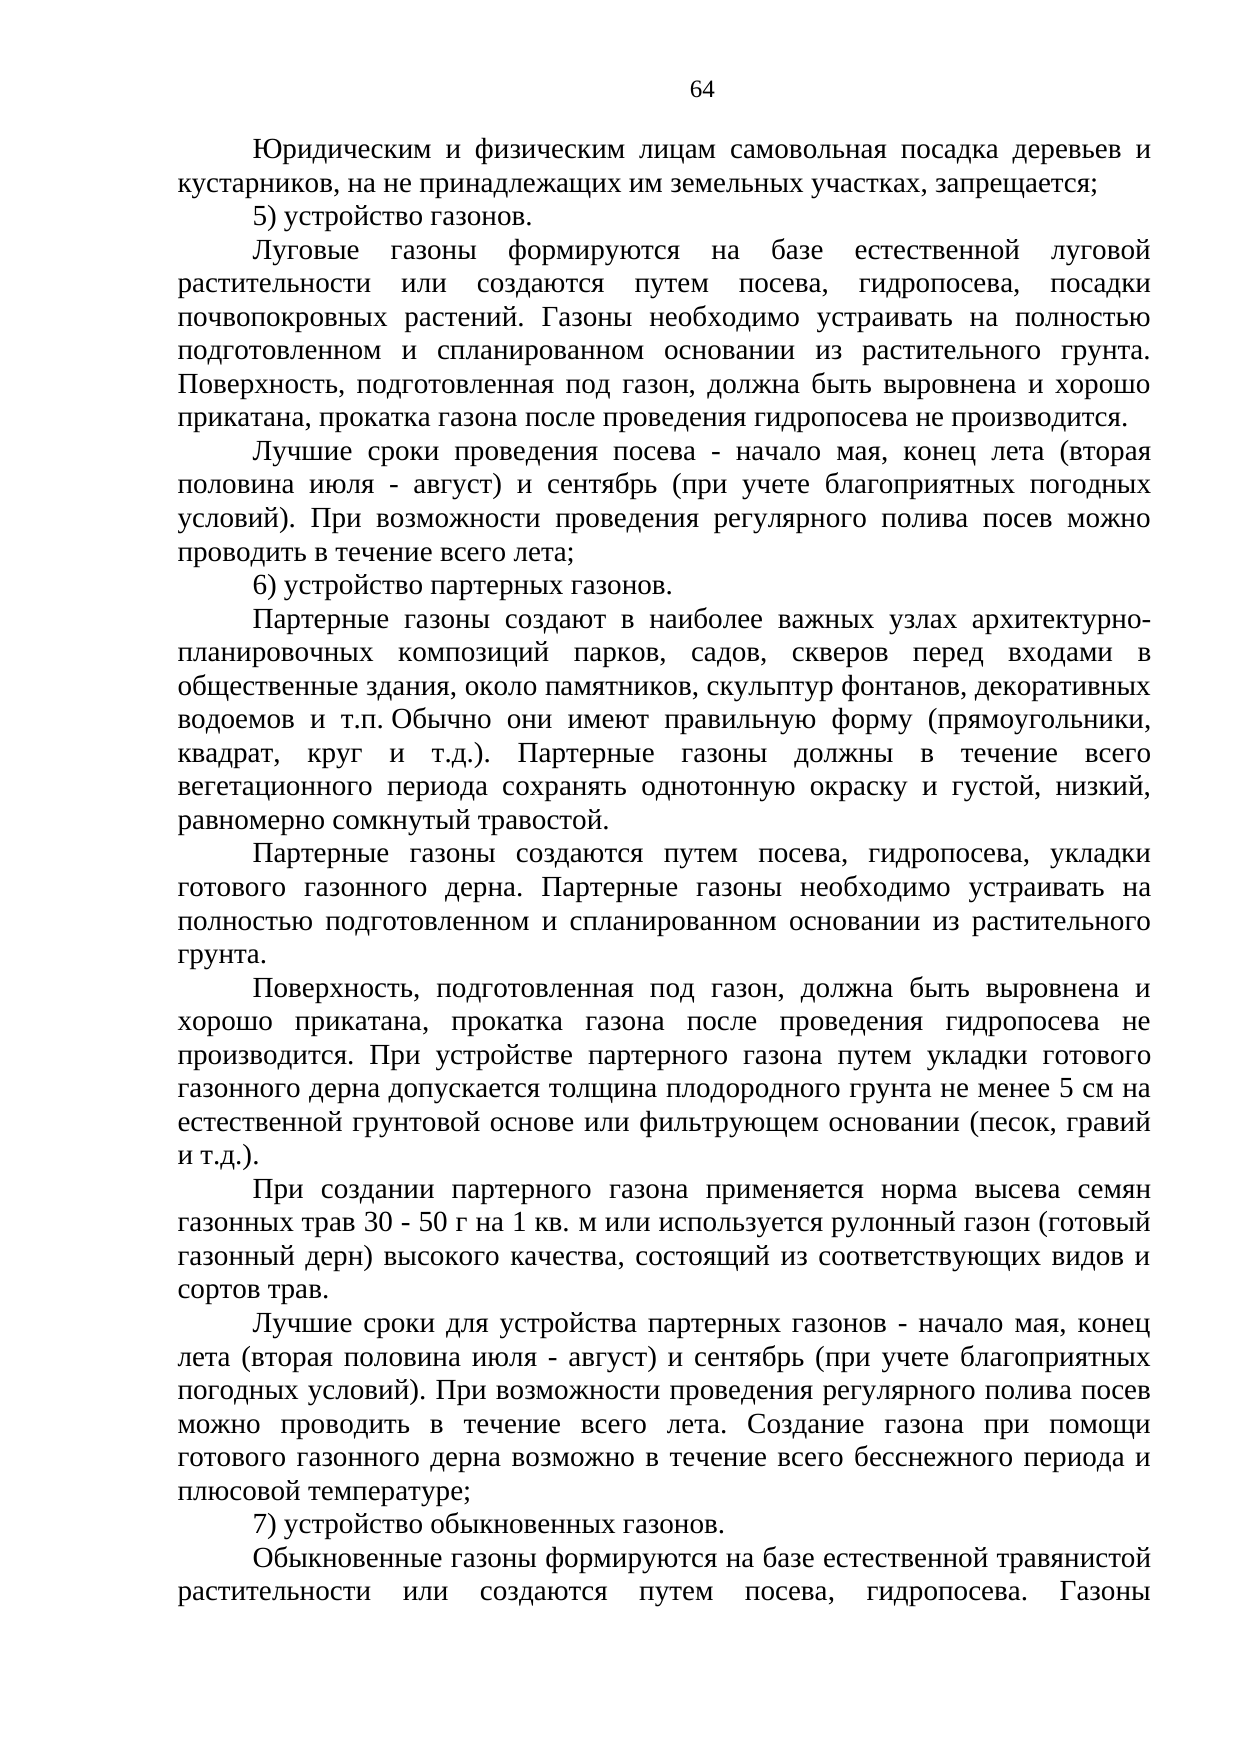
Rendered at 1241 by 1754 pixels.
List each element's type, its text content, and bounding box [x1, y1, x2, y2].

text Луговые газоны формируются на базе естественной луговой растительности или создаются путем посева, гидропосева, посадки почвопокровных растений. Газоны необходимо устраивать на полностью подготовленном и спланированном основании из растительного грунта. Поверхность, подготовленная под газон, должна быть выровнена и хорошо прикатана, прокатка газона после проведения гидропосева не производится. [177, 232, 1152, 433]
text Партерные газоны создают в наиболее важных узлах архитектурно-планировочных композиций парков, садов, скверов перед входами в общественные здания, около памятников, скульптур фонтанов, декоративных водоемов и т.п. Обычно они имеют правильную форму (прямоугольники, квадрат, круг и т.д.). Партерные газоны должны в течение всего вегетационного периода сохранять однотонную окраску и густой, низкий, равномерно сомкнутый травостой. [177, 601, 1152, 836]
text Лучшие сроки для устройства партерных газонов - начало мая, конец лета (вторая половина июля - август) и сентябрь (при учете благоприятных погодных условий). При возможности проведения регулярного полива посев можно проводить в течение всего лета. Создание газона при помощи готового газонного дерна возможно в течение всего бесснежного периода и плюсовой температуре; [177, 1305, 1152, 1506]
text 5) устройство газонов. [177, 198, 1152, 232]
text Юридическим и физическим лицам самовольная посадка деревьев и кустарников, на не принадлежащих им земельных участках, запрещается; [177, 131, 1152, 198]
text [177, 1540, 1152, 1607]
text Лучшие сроки проведения посева - начало мая, конец лета (вторая половина июля - август) и сентябрь (при учете благоприятных погодных условий). При возможности проведения регулярного полива посев можно проводить в течение всего лета; [177, 433, 1152, 567]
text 6) устройство партерных газонов. [177, 567, 1152, 601]
text При создании партерного газона применяется норма высева семян газонных трав 30 - 50 г на 1 кв. м или используется рулонный газон (готовый газонный дерн) высокого качества, состоящий из соответствующих видов и сортов трав. [177, 1171, 1152, 1305]
text 7) устройство обыкновенных газонов. [177, 1506, 1152, 1540]
text Поверхность, подготовленная под газон, должна быть выровнена и хорошо прикатана, прокатка газона после проведения гидропосева не производится. При устройстве партерного газона путем укладки готового газонного дерна допускается толщина плодородного грунта не менее 5 см на естественной грунтовой основе или фильтрующем основании (песок, гравий и т.д.). [177, 970, 1152, 1171]
text Партерные газоны создаются путем посева, гидропосева, укладки готового газонного дерна. Партерные газоны необходимо устраивать на полностью подготовленном и спланированном основании из растительного грунта. [177, 836, 1152, 970]
